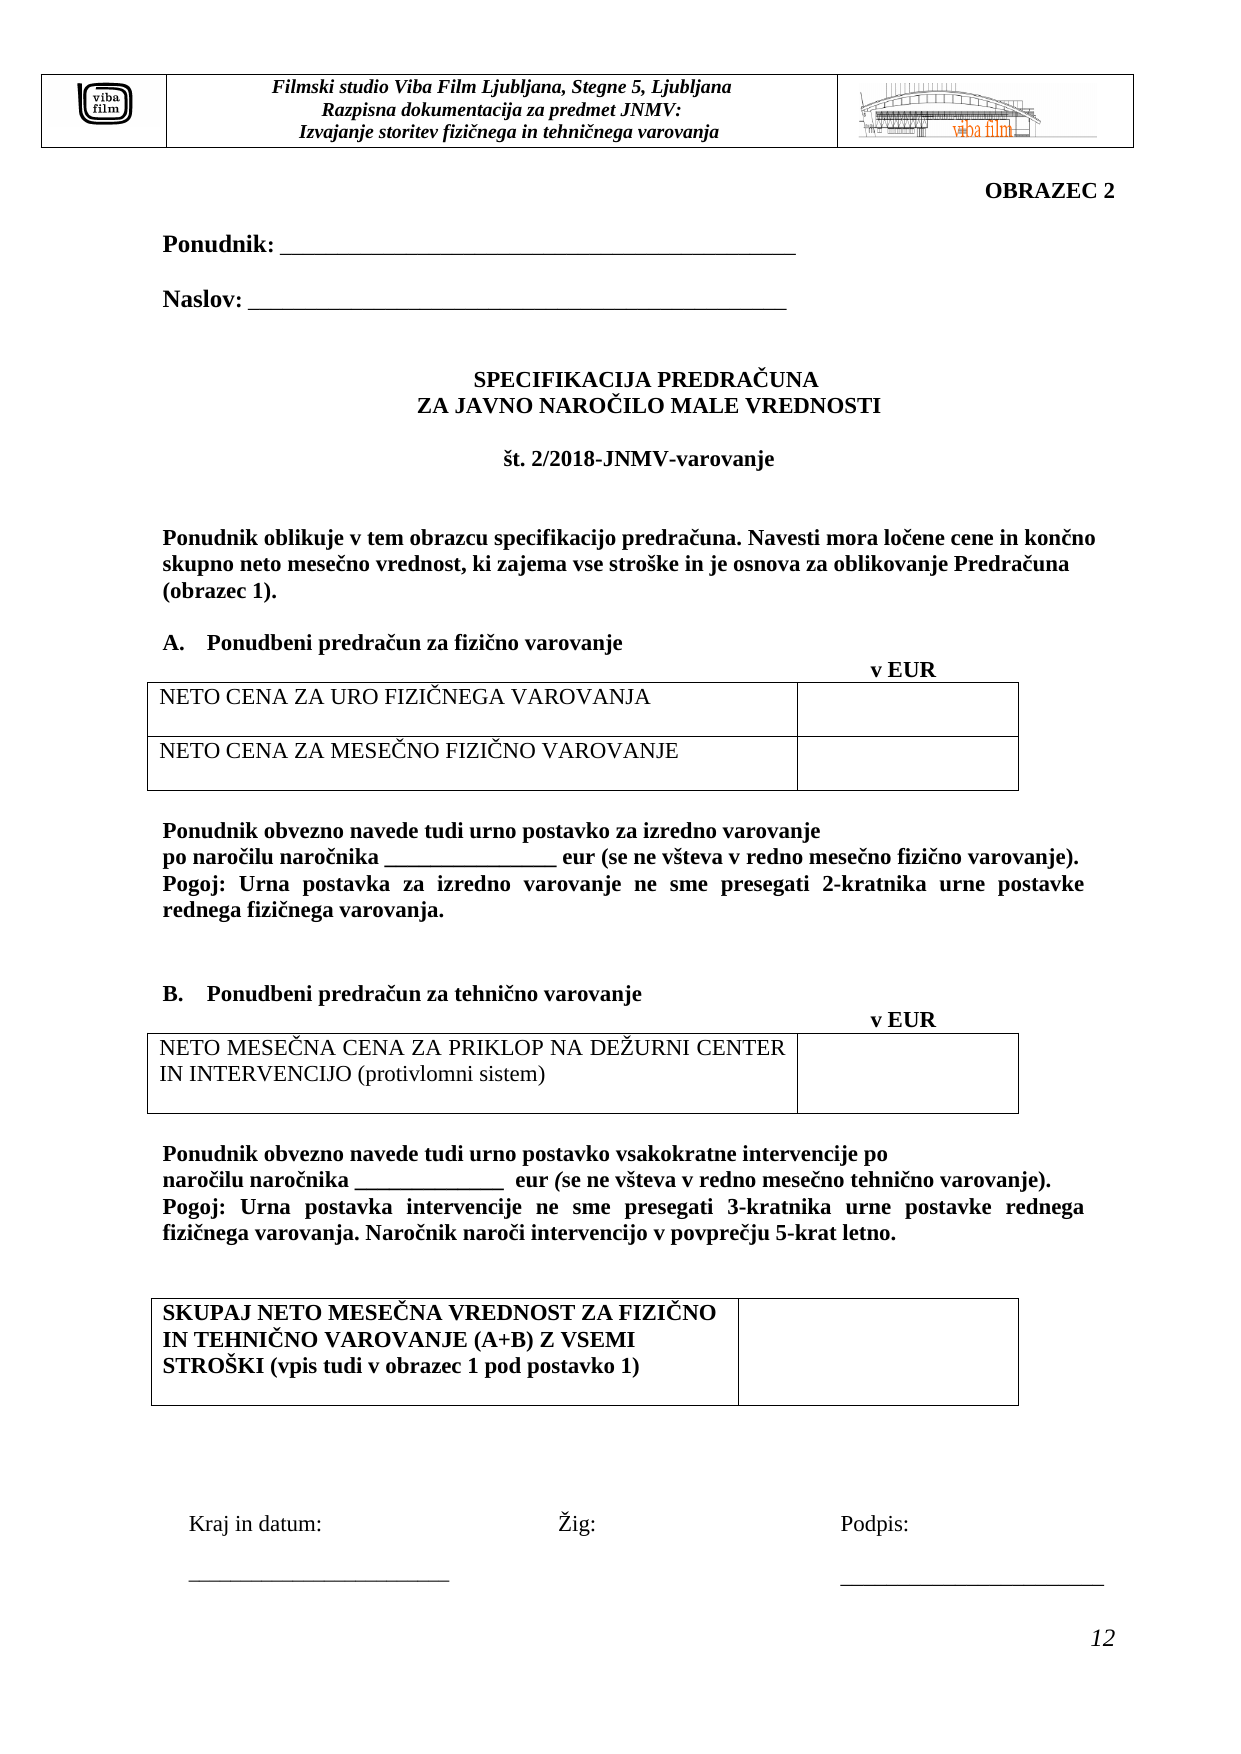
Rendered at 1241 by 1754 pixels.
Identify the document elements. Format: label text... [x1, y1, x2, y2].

list Ponudbeni predračun za fizično varovanje [162, 629, 1115, 656]
list Ponudbeni predračun za tehnično varovanje [162, 980, 1115, 1006]
table_header Podpis: _______________________ [829, 1510, 1126, 1615]
text ZA JAVNO NAROČILO MALE VREDNOSTI [177, 392, 1115, 419]
text Ponudnik: _____________________________________________ [162, 229, 1115, 258]
text SPECIFIKACIJA PREDRAČUNA [177, 366, 1115, 392]
text Ponudnik oblikuje v tem obrazcu specifikacijo predračuna. Navesti mora ločene cene in končno skupno neto mesečno vrednost, ki zajema vse stroške in je osnova za oblikovanje Predračuna (obrazec 1). [162, 524, 1115, 603]
table_cell [798, 737, 1018, 790]
table_cell NETO CENA ZA MESEČNO FIZIČNO VAROVANJE [148, 737, 797, 790]
text v EUR [162, 656, 1115, 682]
text Pogoj: Urna postavka za izredno varovanje ne sme presegati 2-kratnika urne postavke rednega fizičnega varovanja. [162, 870, 1086, 922]
table_header SKUPAJ NETO MESEČNA VREDNOST ZA FIZIČNO IN TEHNIČNO VAROVANJE (A+B) Z VSEMI STROŠKI (vpis tudi v obrazec 1 pod postavko 1) [152, 1299, 738, 1405]
text Naslov: _______________________________________________ [162, 284, 1115, 313]
text OBRAZEC 2 [213, 177, 1115, 203]
table_header [739, 1299, 1018, 1405]
table_header Kraj in datum: _________________________ [177, 1510, 547, 1615]
table_header NETO MESEČNA CENA ZA PRIKLOP NA DEŽURNI CENTER IN INTERVENCIJO (protivlomni sistem) [148, 1034, 797, 1113]
text Ponudnik obvezno navede tudi urno postavko vsakokratne intervencije po [162, 1140, 1115, 1167]
table_header [798, 683, 1018, 736]
text Pogoj: Urna postavka intervencije ne sme presegati 3-kratnika urne postavke rednega fizičnega varovanja. Naročnik naroči intervencijo v povprečju 5-krat letno. [162, 1193, 1086, 1246]
table_header [798, 1034, 1018, 1113]
table_header NETO CENA ZA URO FIZIČNEGA VAROVANJA [148, 683, 797, 736]
picture [48, 75, 161, 127]
text št. 2/2018-JNMV-varovanje [162, 445, 1115, 471]
text v EUR [162, 1006, 1115, 1033]
table_header Žig: [547, 1510, 829, 1615]
text naročilu naročnika _____________ eur (se ne všteva v redno mesečno tehnično varovanje). [162, 1167, 1086, 1193]
text Ponudnik obvezno navede tudi urno postavko za izredno varovanje [162, 817, 1115, 843]
text po naročilu naročnika _______________ eur (se ne všteva v redno mesečno fizično varovanje). [162, 843, 1086, 870]
